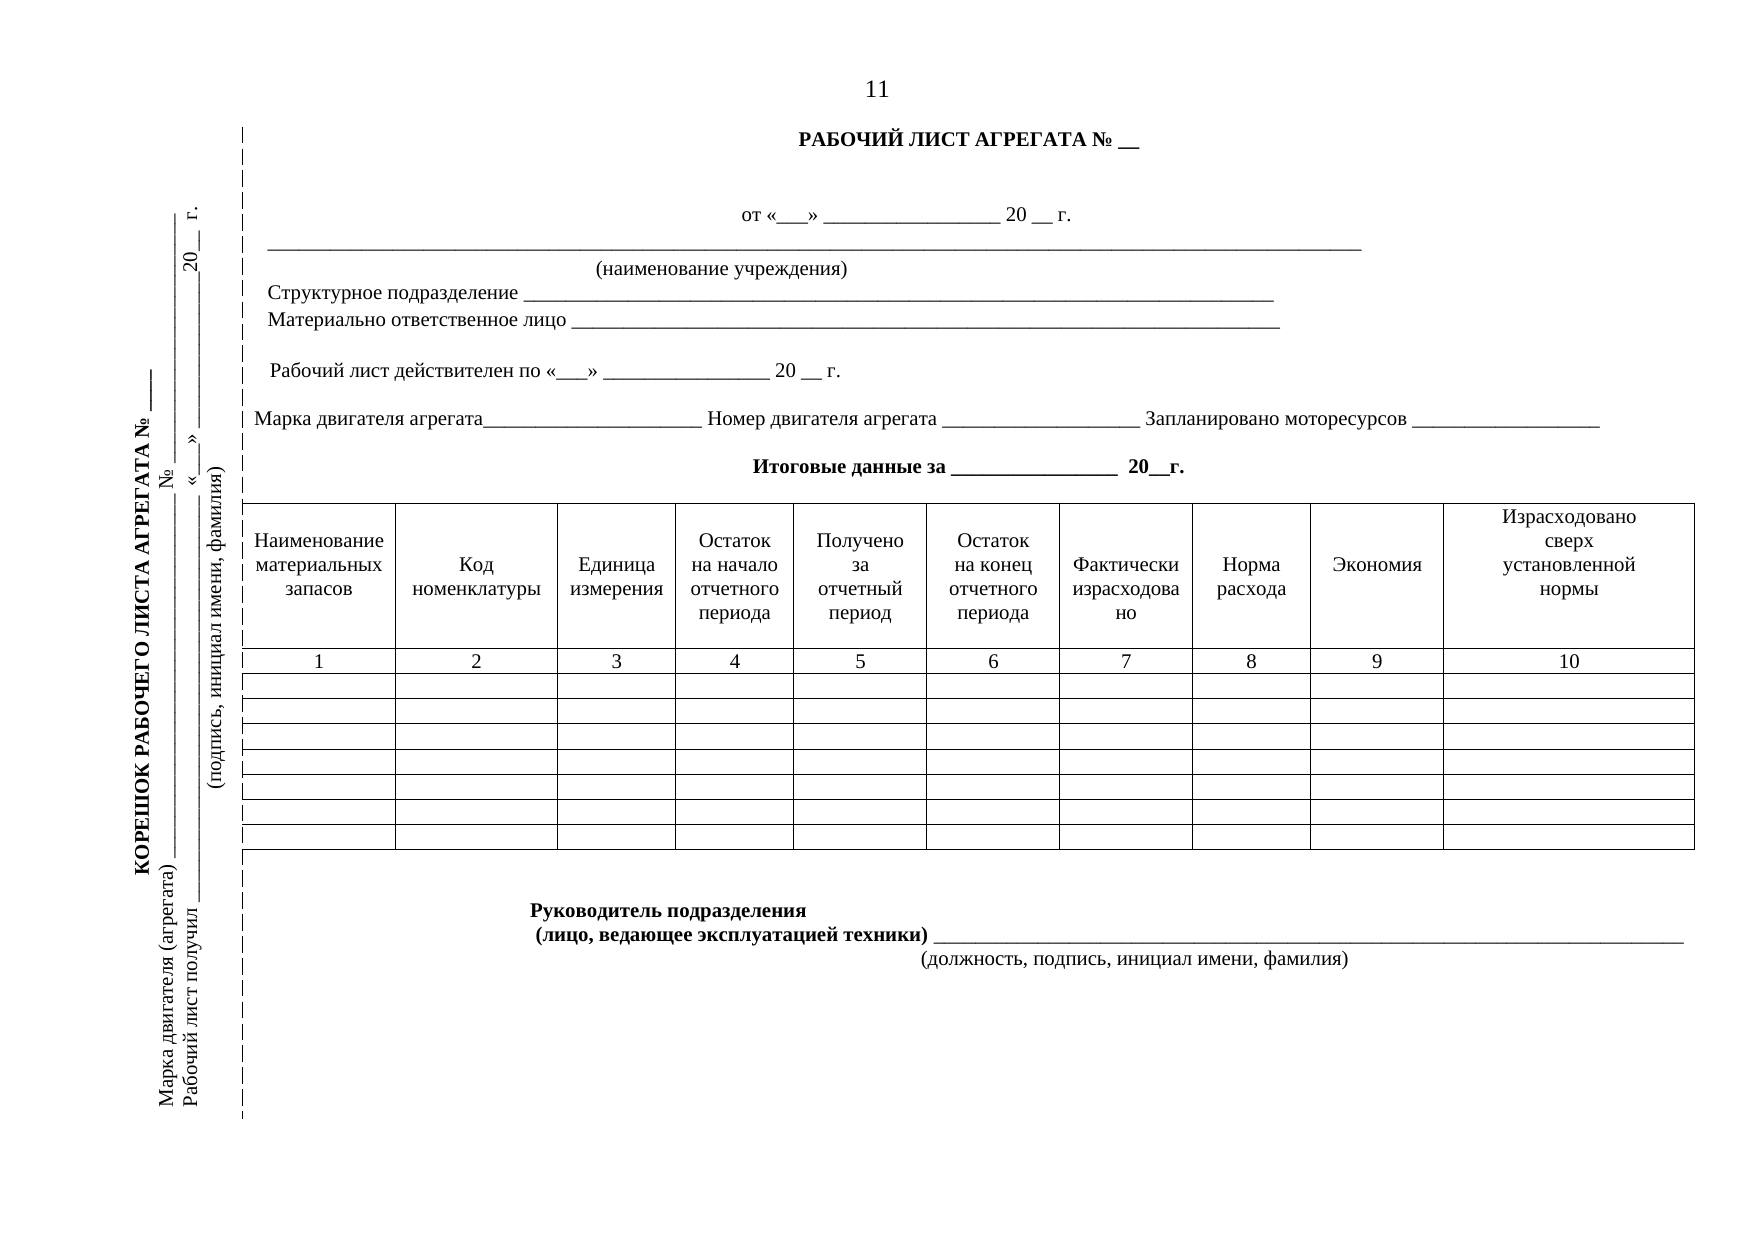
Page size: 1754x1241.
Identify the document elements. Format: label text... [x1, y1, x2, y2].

table_cell [1311, 825, 1443, 849]
table_cell [1193, 800, 1310, 824]
table_cell [1060, 825, 1192, 849]
table_cell [1193, 775, 1310, 799]
table_cell [1193, 724, 1310, 748]
table_header РАБОЧИЙ ЛИСТ АГРЕГАТА № __ Рабочий лист действителен по «___» ________________ 20 __ г. Марка двигателя агрегата_____________________ Номер двигателя агрегата ___________________ Запланировано моторесурсов __________________ Итоговые данные за ________________ 20__г. [243, 127, 1694, 503]
table_cell [1311, 775, 1443, 799]
table_cell [794, 674, 926, 698]
table_cell [794, 825, 926, 849]
table_cell [1444, 825, 1694, 849]
table_cell [558, 775, 675, 799]
table_cell [676, 800, 793, 824]
table_cell [243, 724, 395, 748]
table_cell [927, 699, 1059, 723]
table_cell [794, 775, 926, 799]
table_cell Наименование материальных запасов [243, 504, 395, 648]
table_cell [1060, 674, 1192, 698]
table_cell [676, 699, 793, 723]
table_cell [243, 750, 395, 773]
table_cell [1060, 775, 1192, 799]
table_cell 3 [558, 649, 675, 673]
table_cell [676, 825, 793, 849]
table_cell [927, 800, 1059, 824]
table_cell [794, 699, 926, 723]
table_cell [558, 750, 675, 773]
table_cell [1444, 699, 1694, 723]
table_cell Руководитель подразделения (лицо, ведающее эксплуатацией техники) ________________________________________________________________________ (должность, подпись, инициал имени, фамилия) [243, 850, 1694, 1119]
table_cell 8 [1193, 649, 1310, 673]
table_cell [396, 699, 557, 723]
table_cell Израсходовано сверх установленной нормы [1444, 504, 1694, 648]
table_cell [1311, 800, 1443, 824]
table_cell [1444, 750, 1694, 773]
table_cell [927, 775, 1059, 799]
table_cell [396, 800, 557, 824]
table_cell [558, 674, 675, 698]
table_cell [558, 724, 675, 748]
table_cell [1311, 750, 1443, 773]
table_cell Единица измерения [558, 504, 675, 648]
table_cell 6 [927, 649, 1059, 673]
table_cell [1060, 724, 1192, 748]
table_cell Экономия [1311, 504, 1443, 648]
table_cell [1060, 699, 1192, 723]
table_cell [1193, 750, 1310, 773]
table_cell [243, 699, 395, 723]
table_cell [676, 674, 793, 698]
table_header КОРЕШОК РАБОЧЕГО ЛИСТА АГРЕГАТА № ____ Марка двигателя (агрегата) ___________________________________ № ________________________ Рабочий лист получил _______________________________________ «___» _______________20__ г. (подпись, инициал имени, фамилия) [118, 127, 243, 1119]
table_cell Фактически израсходовано [1060, 504, 1192, 648]
table_cell [676, 724, 793, 748]
table_cell 4 [676, 649, 793, 673]
table_cell [558, 800, 675, 824]
table_cell [1311, 674, 1443, 698]
table_cell [676, 775, 793, 799]
table_cell [1060, 800, 1192, 824]
table_cell 7 [1060, 649, 1192, 673]
table_cell [243, 674, 395, 698]
table_cell [1060, 750, 1192, 773]
table_cell [794, 724, 926, 748]
table_cell [927, 674, 1059, 698]
table_cell [1193, 674, 1310, 698]
table_cell [558, 699, 675, 723]
table_cell [927, 724, 1059, 748]
table_cell [927, 825, 1059, 849]
table_cell Получено за отчетный период [794, 504, 926, 648]
table_cell [1193, 825, 1310, 849]
table_cell [1311, 699, 1443, 723]
table_cell [396, 674, 557, 698]
table_cell Остаток на начало отчетного периода [676, 504, 793, 648]
table_cell [794, 750, 926, 773]
table_cell [243, 775, 395, 799]
table_cell 10 [1444, 649, 1694, 673]
table_cell [396, 724, 557, 748]
table_cell [1444, 674, 1694, 698]
table_cell 1 [243, 649, 395, 673]
table_cell [396, 775, 557, 799]
table_cell [243, 825, 395, 849]
table_cell [1311, 724, 1443, 748]
table_cell [396, 825, 557, 849]
table_cell [794, 800, 926, 824]
table_cell 2 [396, 649, 557, 673]
table_cell [676, 750, 793, 773]
table_cell Остаток на конец отчетного периода [927, 504, 1059, 648]
table_cell [1444, 800, 1694, 824]
table_cell [1444, 724, 1694, 748]
table_cell 5 [794, 649, 926, 673]
table_cell 9 [1311, 649, 1443, 673]
table_cell [396, 750, 557, 773]
table_cell [1193, 699, 1310, 723]
table_cell Код номенклатуры [396, 504, 557, 648]
table_cell [927, 750, 1059, 773]
table_cell [558, 825, 675, 849]
table_cell Норма расхода [1193, 504, 1310, 648]
table_cell [1444, 775, 1694, 799]
table_cell [243, 800, 395, 824]
